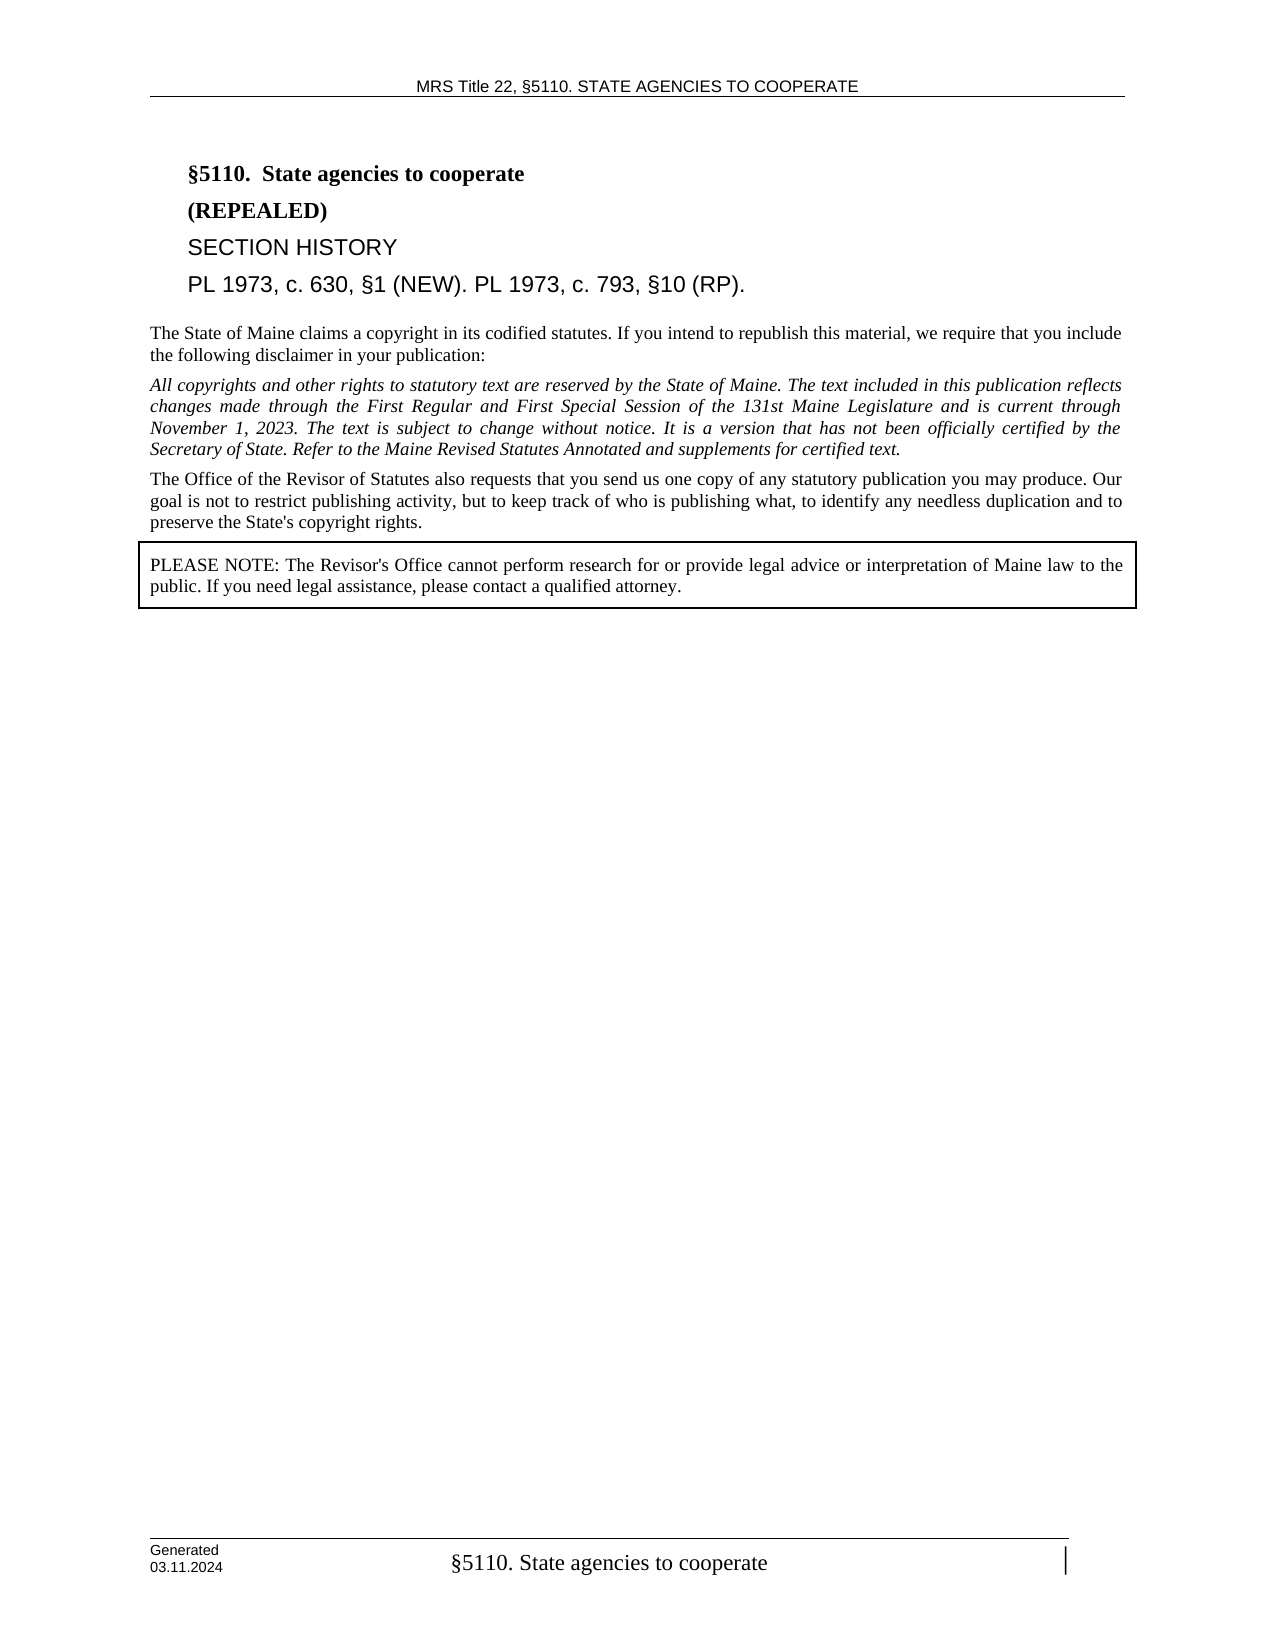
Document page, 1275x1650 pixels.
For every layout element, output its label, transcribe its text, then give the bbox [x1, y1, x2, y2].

text The State of Maine claims a copyright in its codified statutes. If you intend to republish this material, we require that you include the following disclaimer in your publication: [150, 322, 1125, 365]
text The Office of the Revisor of Statutes also requests that you send us one copy of any statutory publication you may produce. Our goal is not to restrict publishing activity, but to keep track of who is publishing what, to identify any needless duplication and to preserve the State's copyright rights. [150, 468, 1125, 533]
text SECTION HISTORY [187, 234, 1125, 260]
text (REPEALED) [187, 197, 1125, 223]
text §5110. State agencies to cooperate [187, 160, 1125, 187]
text PL 1973, c. 630, §1 (NEW). PL 1973, c. 793, §10 (RP). [187, 271, 1125, 297]
text All copyrights and other rights to statutory text are reserved by the State of Maine. The text included in this publication reflects changes made through the First Regular and First Special Session of the 131st Maine Legislature and is current through November 1, 2023 . The text is subject to change without notice. It is a version that has not been officially certified by the Secretary of State. Refer to the Maine Revised Statutes Annotated and supplements for certified text. [150, 373, 1125, 460]
text PLEASE NOTE: The Revisor's Office cannot perform research for or provide legal advice or interpretation of Maine law to the public. If you need legal assistance, please contact a qualified attorney. [140, 543, 1135, 607]
